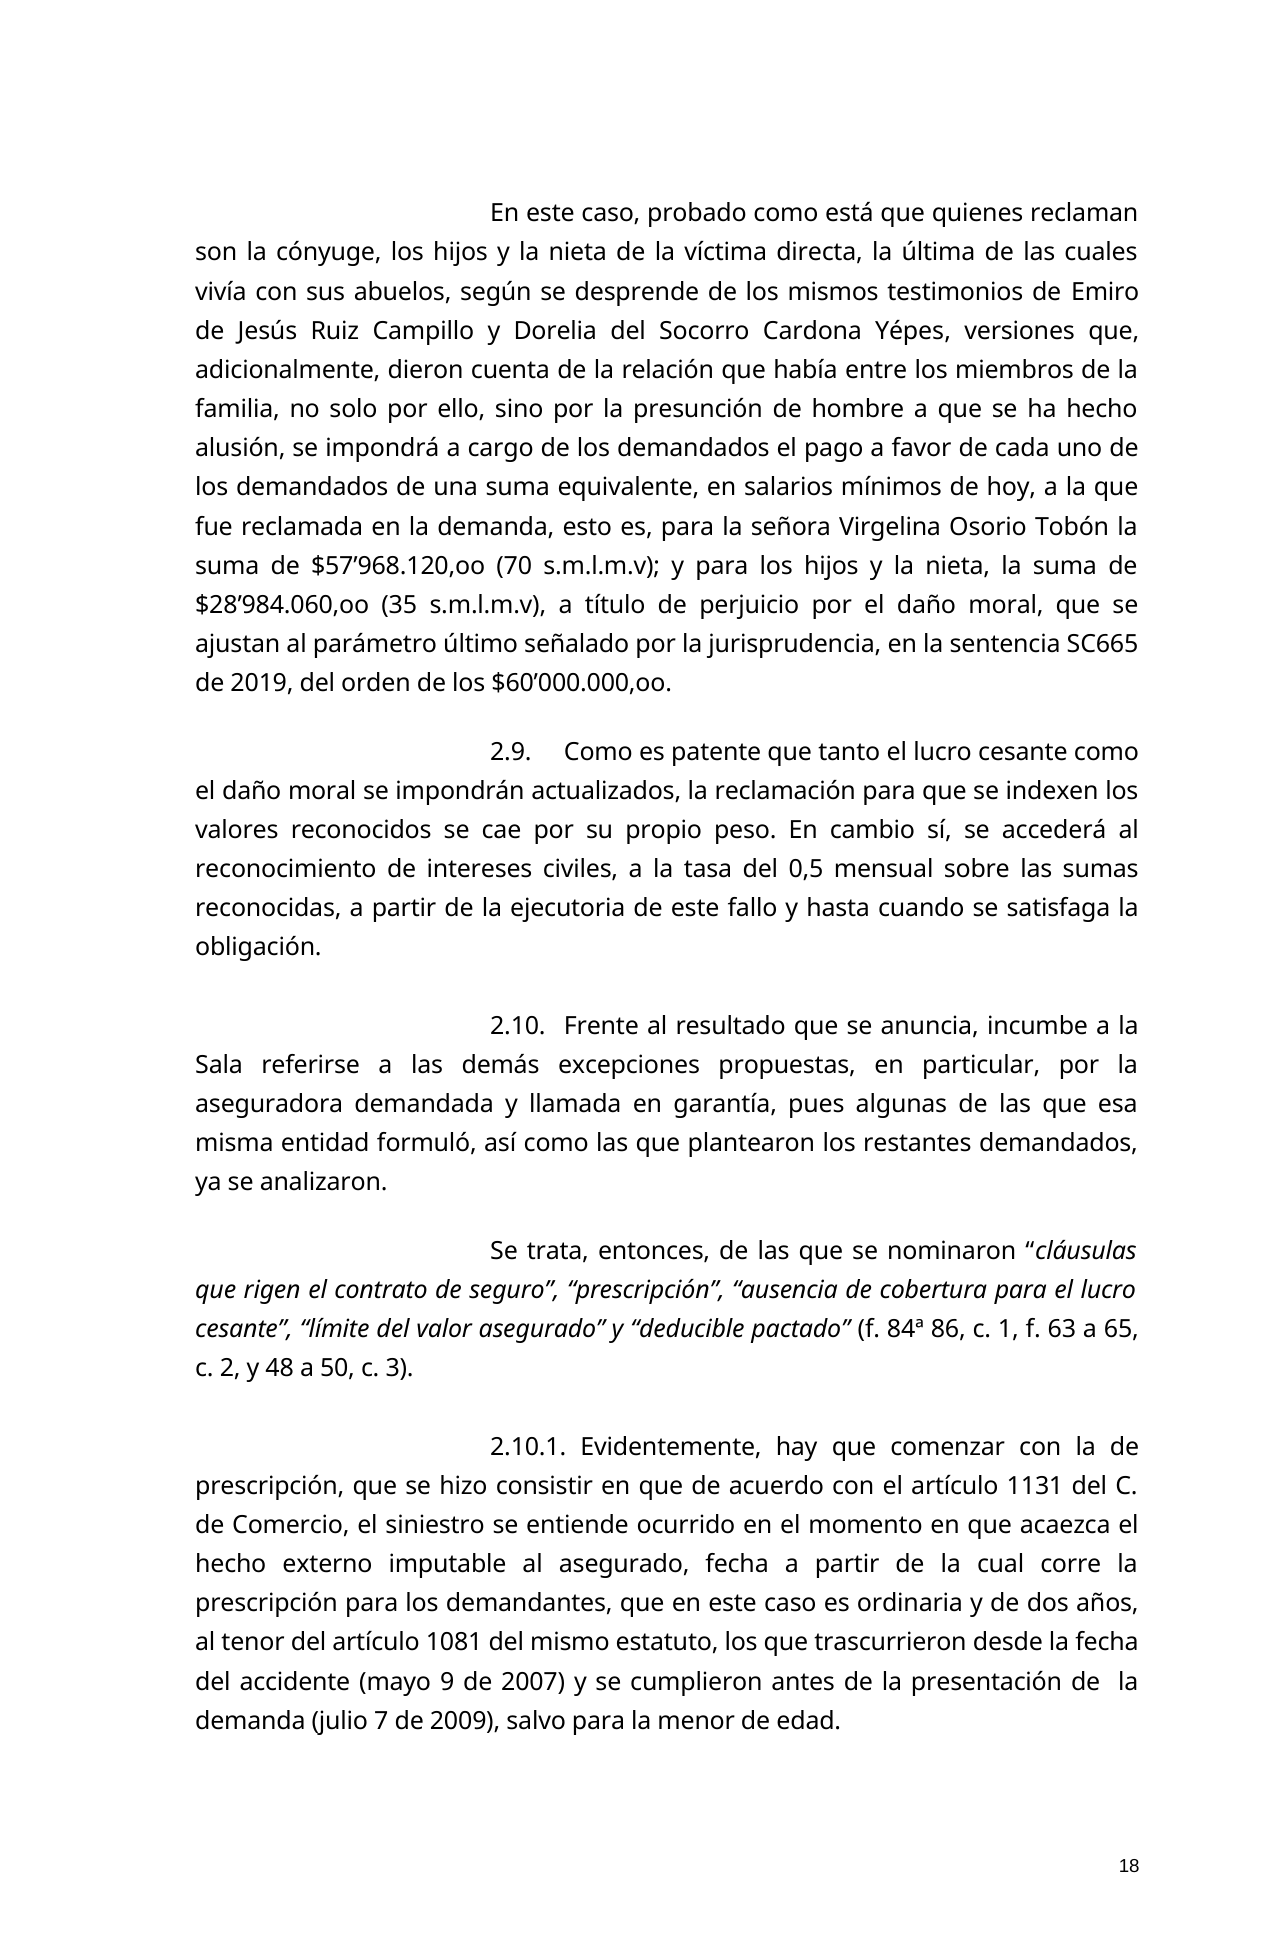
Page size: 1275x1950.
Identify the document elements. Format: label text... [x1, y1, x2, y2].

text 2.10.1. Evidentemente, hay que comenzar con la de prescripción, que se hizo consistir en que de acuerdo con el artículo 1131 del C. de Comercio, el siniestro se entiende ocurrido en el momento en que acaezca el hecho externo imputable al asegurado, fecha a partir de la cual corre la prescripción para los demandantes, que en este caso es ordinaria y de dos años, al tenor del artículo 1081 del mismo estatuto, los que trascurrieron desde la fecha del accidente (mayo 9 de 2007) y se cumplieron antes de la presentación de la demanda (julio 7 de 2009), salvo para la menor de edad. [195, 1428, 1139, 1736]
text 2.10. Frente al resultado que se anuncia, incumbe a la Sala referirse a las demás excepciones propuestas, en particular, por la aseguradora demandada y llamada en garantía, pues algunas de las que esa misma entidad formuló, así como las que plantearon los restantes demandados, ya se analizaron. [195, 1007, 1139, 1198]
text Se trata, entonces, de las que se nominaron “cláusulas que rigen el contrato de seguro”, “prescripción”, “ausencia de cobertura para el lucro cesante”, “límite del valor asegurado” y “deducible pactado” (f. 84ª 86, c. 1, f. 63 a 65, c. 2, y 48 a 50, c. 3). [195, 1232, 1139, 1384]
text 2.9. Como es patente que tanto el lucro cesante como el daño moral se impondrán actualizados, la reclamación para que se indexen los valores reconocidos se cae por su propio peso. En cambio sí, se accederá al reconocimiento de intereses civiles, a la tasa del 0,5 mensual sobre las sumas reconocidas, a partir de la ejecutoria de este fallo y hasta cuando se satisfaga la obligación. [195, 733, 1139, 963]
text En este caso, probado como está que quienes reclaman son la cónyuge, los hijos y la nieta de la víctima directa, la última de las cuales vivía con sus abuelos, según se desprende de los mismos testimonios de Emiro de Jesús Ruiz Campillo y Dorelia del Socorro Cardona Yépes, versiones que, adicionalmente, dieron cuenta de la relación que había entre los miembros de la familia, no solo por ello, sino por la presunción de hombre a que se ha hecho alusión, se impondrá a cargo de los demandados el pago a favor de cada uno de los demandados de una suma equivalente, en salarios mínimos de hoy, a la que fue reclamada en la demanda, esto es, para la señora Virgelina Osorio Tobón la suma de $57’968.120,oo (70 s.m.l.m.v); y para los hijos y la nieta, la suma de $28’984.060,oo (35 s.m.l.m.v), a título de perjuicio por el daño moral, que se ajustan al parámetro último señalado por la jurisprudencia, en la sentencia SC665 de 2019, del orden de los $60’000.000,oo. [195, 195, 1139, 699]
